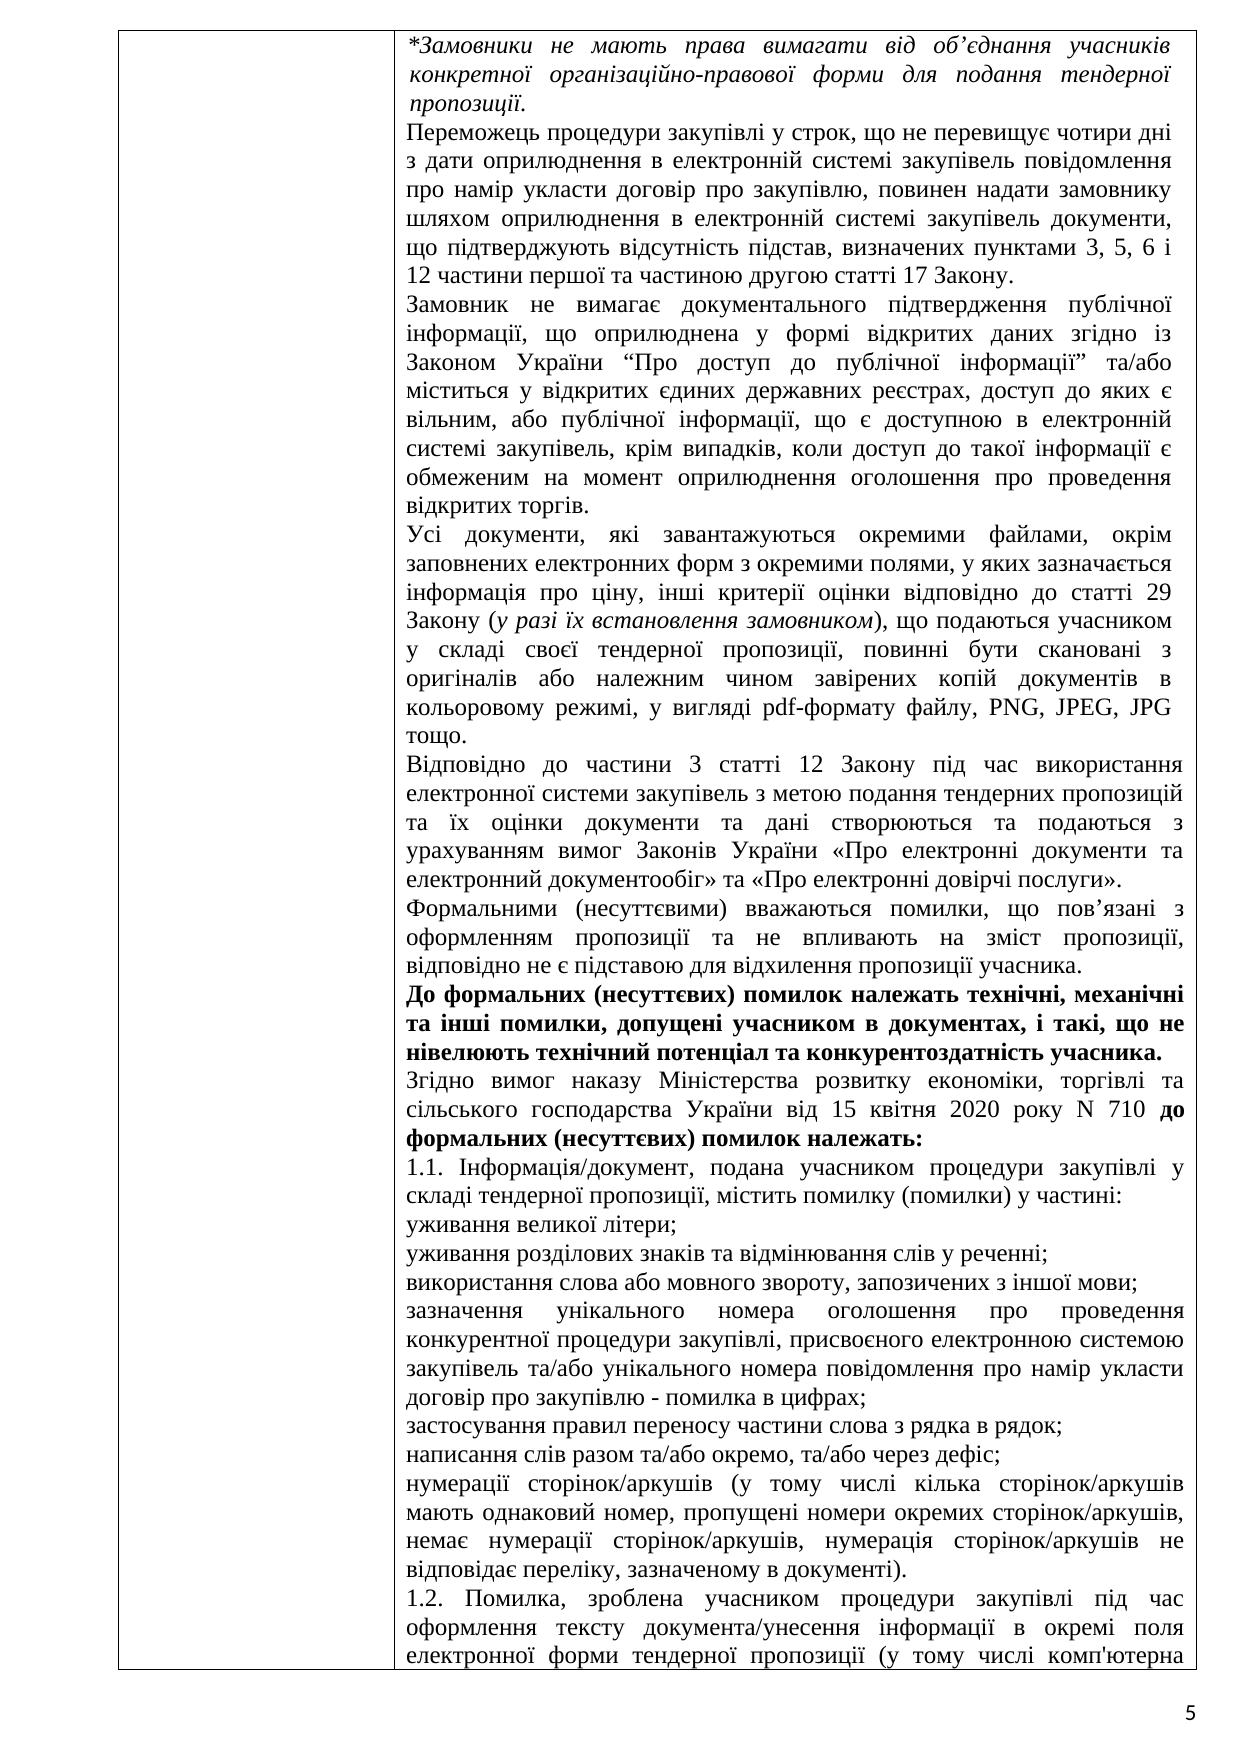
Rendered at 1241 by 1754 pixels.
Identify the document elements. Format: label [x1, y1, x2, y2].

table_cell [119, 31, 394, 1669]
table_cell [395, 31, 1196, 1669]
